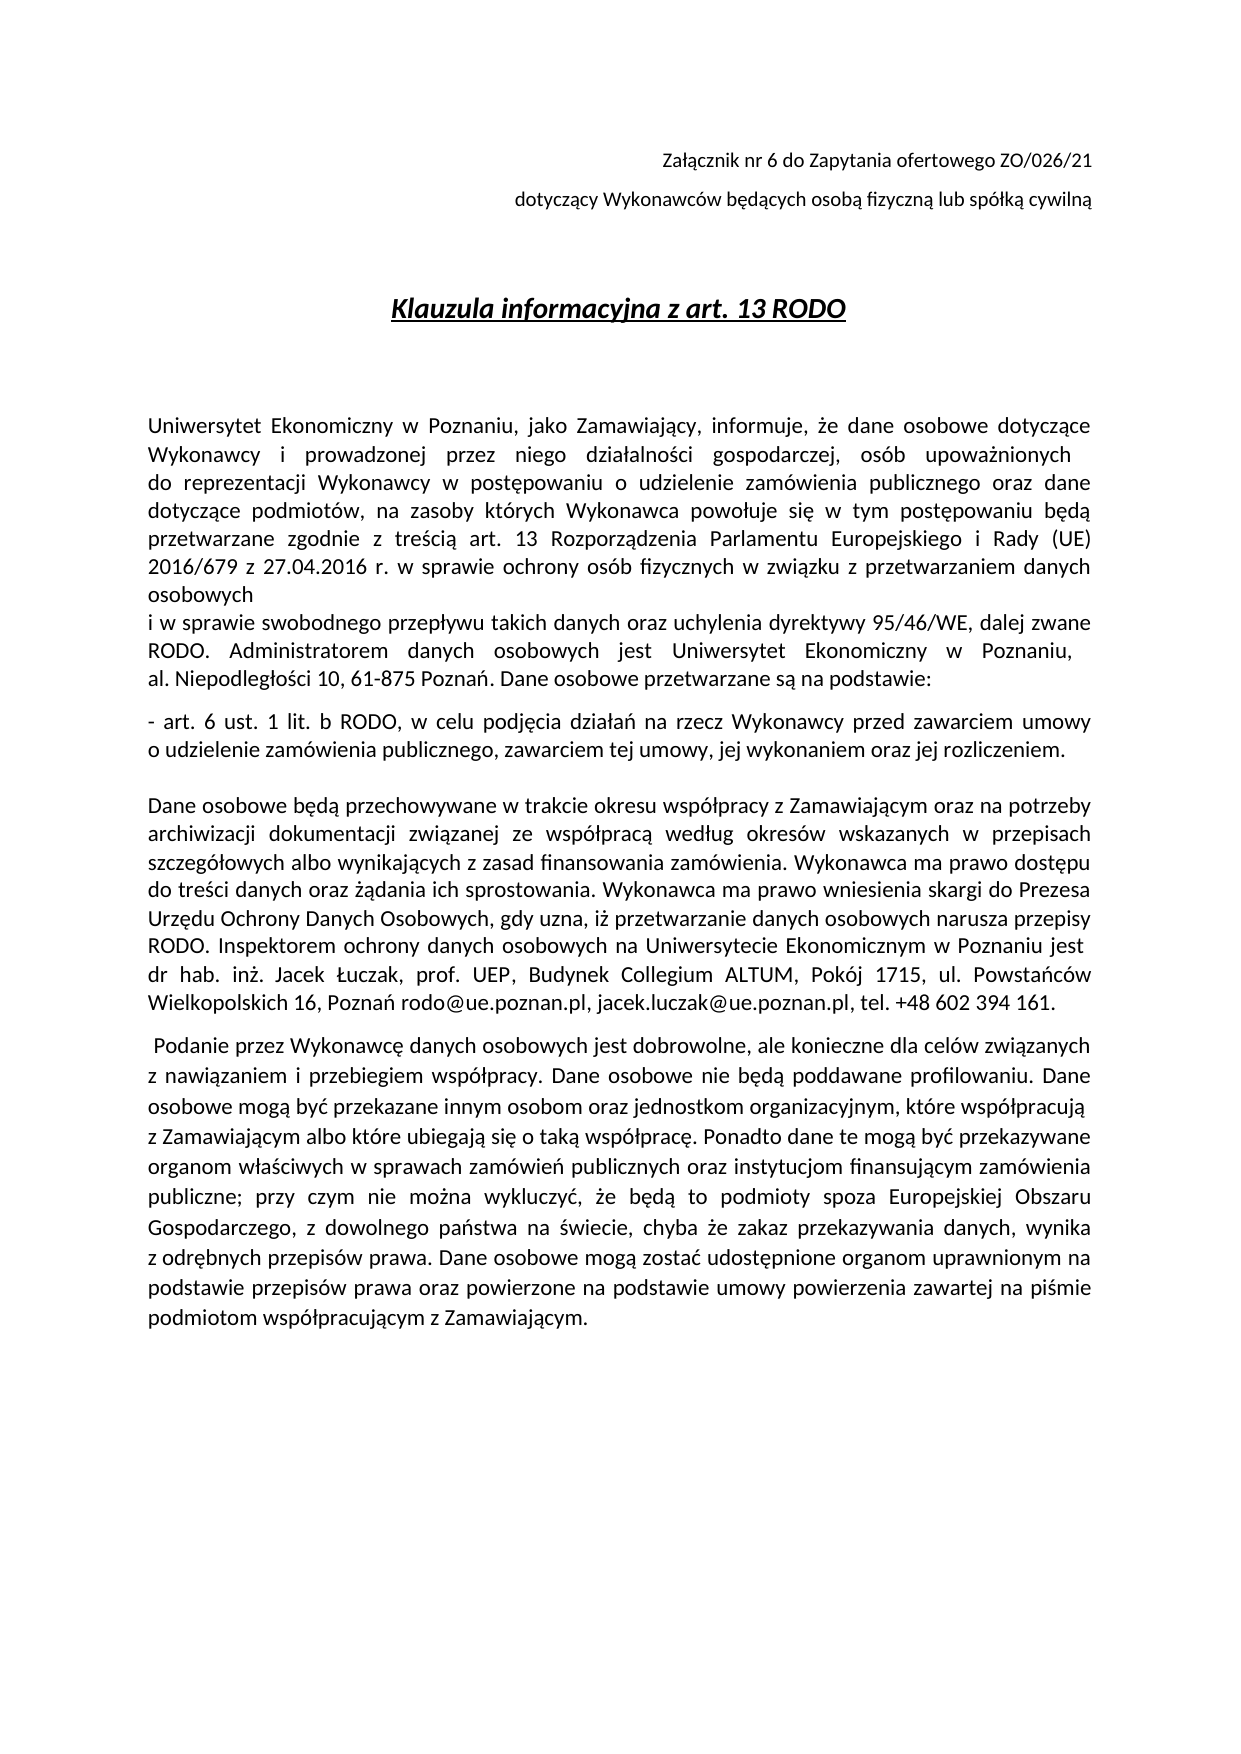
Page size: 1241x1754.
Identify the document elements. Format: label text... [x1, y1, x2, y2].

text Podanie przez Wykonawcę danych osobowych jest dobrowolne, ale konieczne dla celów związanych z nawiązaniem i przebiegiem współpracy. Dane osobowe nie będą poddawane profilowaniu. Dane osobowe mogą być przekazane innym osobom oraz jednostkom organizacyjnym, które współpracują z Zamawiającym albo które ubiegają się o taką współpracę. Ponadto dane te mogą być przekazywane organom właściwych w sprawach zamówień publicznych oraz instytucjom finansującym zamówienia publiczne; przy czym nie można wykluczyć, że będą to podmioty spoza Europejskiej Obszaru Gospodarczego, z dowolnego państwa na świecie, chyba że zakaz przekazywania danych, wynika z odrębnych przepisów prawa. Dane osobowe mogą zostać udostępnione organom uprawnionym na podstawie przepisów prawa oraz powierzone na podstawie umowy powierzenia zawartej na piśmie podmiotom współpracującym z Zamawiającym. [148, 1031, 1093, 1331]
text - art. 6 ust. 1 lit. b RODO, w celu podjęcia działań na rzecz Wykonawcy przed zawarciem umowy o udzielenie zamówienia publicznego, zawarciem tej umowy, jej wykonaniem oraz jej rozliczeniem. [148, 707, 1093, 763]
text Klauzula informacyjna z art. 13 RODO [148, 290, 1093, 326]
text Załącznik nr 6 do Zapytania ofertowego ZO/026/21 [148, 148, 1093, 173]
text dotyczący Wykonawców będących osobą fizyczną lub spółką cywilną [148, 186, 1093, 211]
text Uniwersytet Ekonomiczny w Poznaniu, jako Zamawiający, informuje, że dane osobowe dotyczące Wykonawcy i prowadzonej przez niego działalności gospodarczej, osób upoważnionych do reprezentacji Wykonawcy w postępowaniu o udzielenie zamówienia publicznego oraz dane dotyczące podmiotów, na zasoby których Wykonawca powołuje się w tym postępowaniu będą przetwarzane zgodnie z treścią art. 13 Rozporządzenia Parlamentu Europejskiego i Rady (UE) 2016/679 z 27.04.2016 r. w sprawie ochrony osób fizycznych w związku z przetwarzaniem danych osobowych i w sprawie swobodnego przepływu takich danych oraz uchylenia dyrektywy 95/46/WE, dalej zwane RODO. Administratorem danych osobowych jest Uniwersytet Ekonomiczny w Poznaniu, al. Niepodległości 10, 61-875 Poznań. Dane osobowe przetwarzane są na podstawie: [148, 412, 1093, 692]
text Dane osobowe będą przechowywane w trakcie okresu współpracy z Zamawiającym oraz na potrzeby archiwizacji dokumentacji związanej ze współpracą według okresów wskazanych w przepisach szczegółowych albo wynikających z zasad finansowania zamówienia. Wykonawca ma prawo dostępu do treści danych oraz żądania ich sprostowania. Wykonawca ma prawo wniesienia skargi do Prezesa Urzędu Ochrony Danych Osobowych, gdy uzna, iż przetwarzanie danych osobowych narusza przepisy RODO. Inspektorem ochrony danych osobowych na Uniwersytecie Ekonomicznym w Poznaniu jest dr hab. inż. Jacek Łuczak, prof. UEP, Budynek Collegium ALTUM, Pokój 1715, ul. Powstańców Wielkopolskich 16, Poznań rodo@ue.poznan.pl, jacek.luczak@ue.poznan.pl, tel. +48 602 394 161. [148, 792, 1093, 1016]
